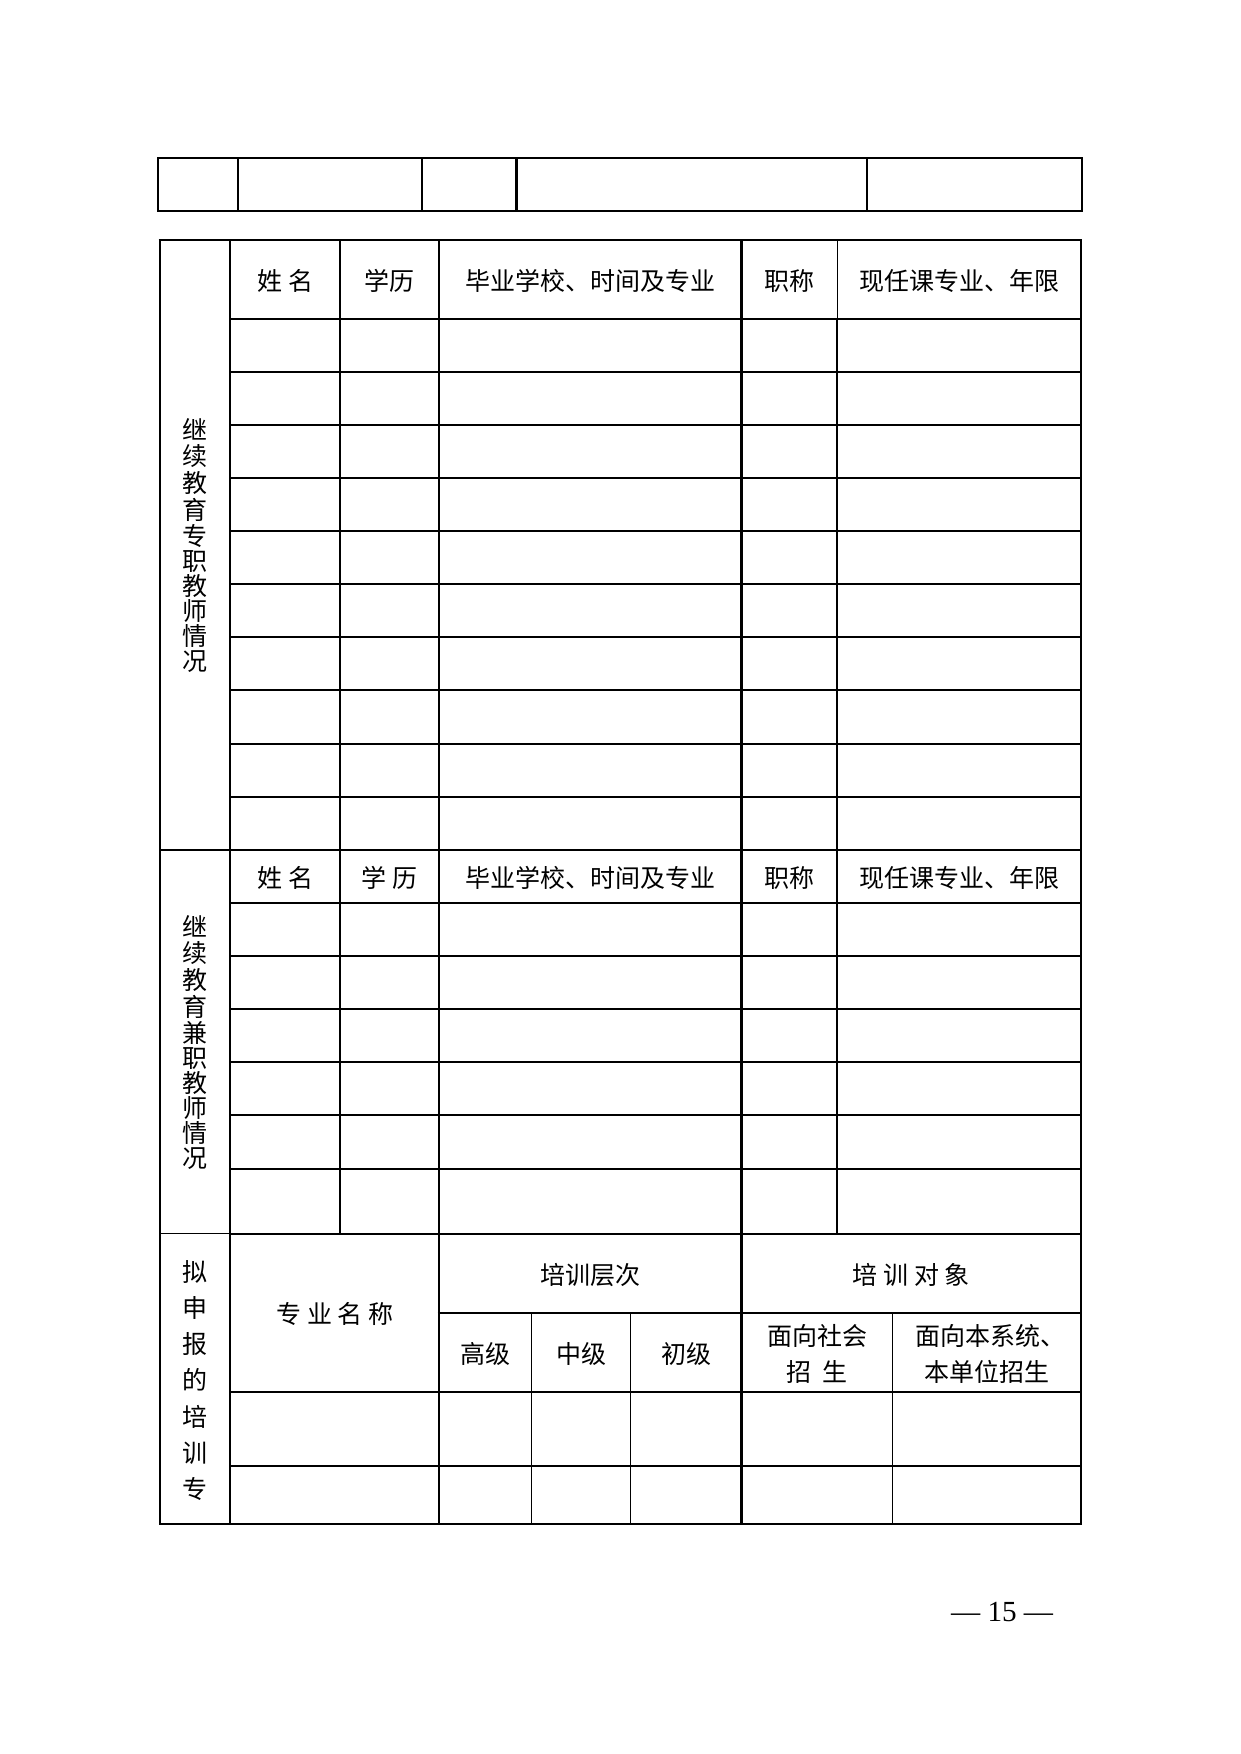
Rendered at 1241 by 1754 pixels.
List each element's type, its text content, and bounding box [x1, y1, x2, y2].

table_cell [838, 1116, 1080, 1167]
table_cell [838, 479, 1080, 530]
table_cell 初级 [631, 1314, 740, 1391]
table_cell [231, 691, 339, 742]
table_cell 继续教育兼职教师情况 [161, 851, 229, 1233]
table_cell [341, 426, 438, 477]
table_cell [838, 798, 1080, 849]
table_cell [231, 1063, 339, 1114]
table_cell 职称 [743, 851, 836, 902]
table_cell [341, 745, 438, 796]
table_cell [231, 1467, 438, 1523]
table_cell [341, 373, 438, 424]
table_cell [838, 745, 1080, 796]
table_cell [743, 585, 836, 636]
table_cell 高级 [440, 1314, 531, 1391]
table_cell [440, 1393, 531, 1464]
table_cell [743, 691, 836, 742]
table_cell [341, 1170, 438, 1233]
table_cell [838, 1010, 1080, 1061]
table_cell [743, 1116, 836, 1167]
table_cell [440, 426, 740, 477]
table_cell [231, 957, 339, 1008]
table_cell [838, 691, 1080, 742]
table_cell 学 历 [341, 851, 438, 902]
table_cell [743, 1467, 892, 1523]
table_header 姓 名 [231, 241, 339, 317]
table_cell [231, 320, 339, 371]
table_cell [532, 1393, 630, 1464]
table_cell [231, 638, 339, 689]
table_header 继续教育专职教师情况 [161, 241, 229, 849]
table_cell [231, 798, 339, 849]
table_cell [743, 1063, 836, 1114]
table_cell [518, 159, 866, 210]
table_cell [440, 479, 740, 530]
table_cell [743, 373, 836, 424]
table_cell [743, 957, 836, 1008]
table_cell [440, 798, 740, 849]
table_cell [231, 373, 339, 424]
table_cell [743, 638, 836, 689]
table_cell [440, 320, 740, 371]
table_cell [838, 585, 1080, 636]
table_cell [838, 904, 1080, 955]
table_cell [743, 426, 836, 477]
table_cell [231, 745, 339, 796]
table_cell 姓 名 [231, 851, 339, 902]
table_cell [838, 957, 1080, 1008]
table_cell [838, 1063, 1080, 1114]
table_header 现任课专业、年限 [838, 241, 1080, 317]
table_cell [743, 320, 836, 371]
table_cell [231, 479, 339, 530]
table_cell [440, 373, 740, 424]
table_cell 拟 申 报 的 培训专 业 [161, 1234, 229, 1523]
table_cell [440, 691, 740, 742]
table_cell [341, 957, 438, 1008]
table_cell [838, 426, 1080, 477]
table_cell [631, 1467, 740, 1523]
table_cell [743, 1393, 892, 1464]
table_cell [743, 479, 836, 530]
table_cell [231, 1010, 339, 1061]
table_cell 培 训 对 象 [743, 1235, 1080, 1312]
table_cell [423, 159, 515, 210]
table_cell [440, 1467, 531, 1523]
table_cell [341, 1063, 438, 1114]
table_cell [341, 798, 438, 849]
table_cell [440, 957, 740, 1008]
table_cell [893, 1467, 1080, 1523]
table_cell [341, 532, 438, 583]
table_cell 面向社会 招 生 [743, 1314, 892, 1391]
table_cell [341, 904, 438, 955]
table_cell [743, 1170, 836, 1233]
table_header 毕业学校、时间及专业 [440, 241, 740, 317]
table_cell [231, 1393, 438, 1464]
table_cell [341, 1010, 438, 1061]
table_cell [631, 1393, 740, 1464]
table_cell [743, 904, 836, 955]
table_cell [838, 320, 1080, 371]
table_cell [868, 159, 1081, 210]
table_cell [231, 1116, 339, 1167]
table_header 职称 [743, 241, 837, 317]
table_cell [743, 1010, 836, 1061]
table_cell [231, 426, 339, 477]
table_cell 中级 [532, 1314, 630, 1391]
table_cell [440, 1116, 740, 1167]
table_cell [440, 638, 740, 689]
table_cell [838, 373, 1080, 424]
table_cell [893, 1393, 1080, 1464]
table_cell [440, 904, 740, 955]
table_cell 专 业 名 称 [231, 1235, 438, 1391]
table_cell 培训层次 [440, 1235, 740, 1312]
table_cell [440, 1063, 740, 1114]
table_cell [341, 691, 438, 742]
table_cell 现任课专业、年限 [838, 851, 1080, 902]
table_cell [231, 585, 339, 636]
table_cell [838, 1170, 1080, 1233]
table_cell [231, 904, 339, 955]
table_cell 面向本系统、 本单位招生 [893, 1314, 1080, 1391]
table_cell [743, 798, 836, 849]
table_cell [743, 745, 836, 796]
table_cell [838, 532, 1080, 583]
table_cell [239, 159, 421, 210]
table_cell [440, 1010, 740, 1061]
table_cell [341, 320, 438, 371]
table_cell [341, 1116, 438, 1167]
table_cell [532, 1467, 630, 1523]
table_header 学历 [341, 241, 438, 317]
table_cell [231, 1170, 339, 1233]
table_cell [440, 532, 740, 583]
table_cell [341, 479, 438, 530]
table_cell [440, 745, 740, 796]
table_cell [341, 638, 438, 689]
table_cell [743, 532, 836, 583]
table_cell [341, 585, 438, 636]
table_cell 毕业学校、时间及专业 [440, 851, 740, 902]
table_cell [231, 532, 339, 583]
table_cell [838, 638, 1080, 689]
table_cell [440, 1170, 740, 1233]
table_cell [440, 585, 740, 636]
